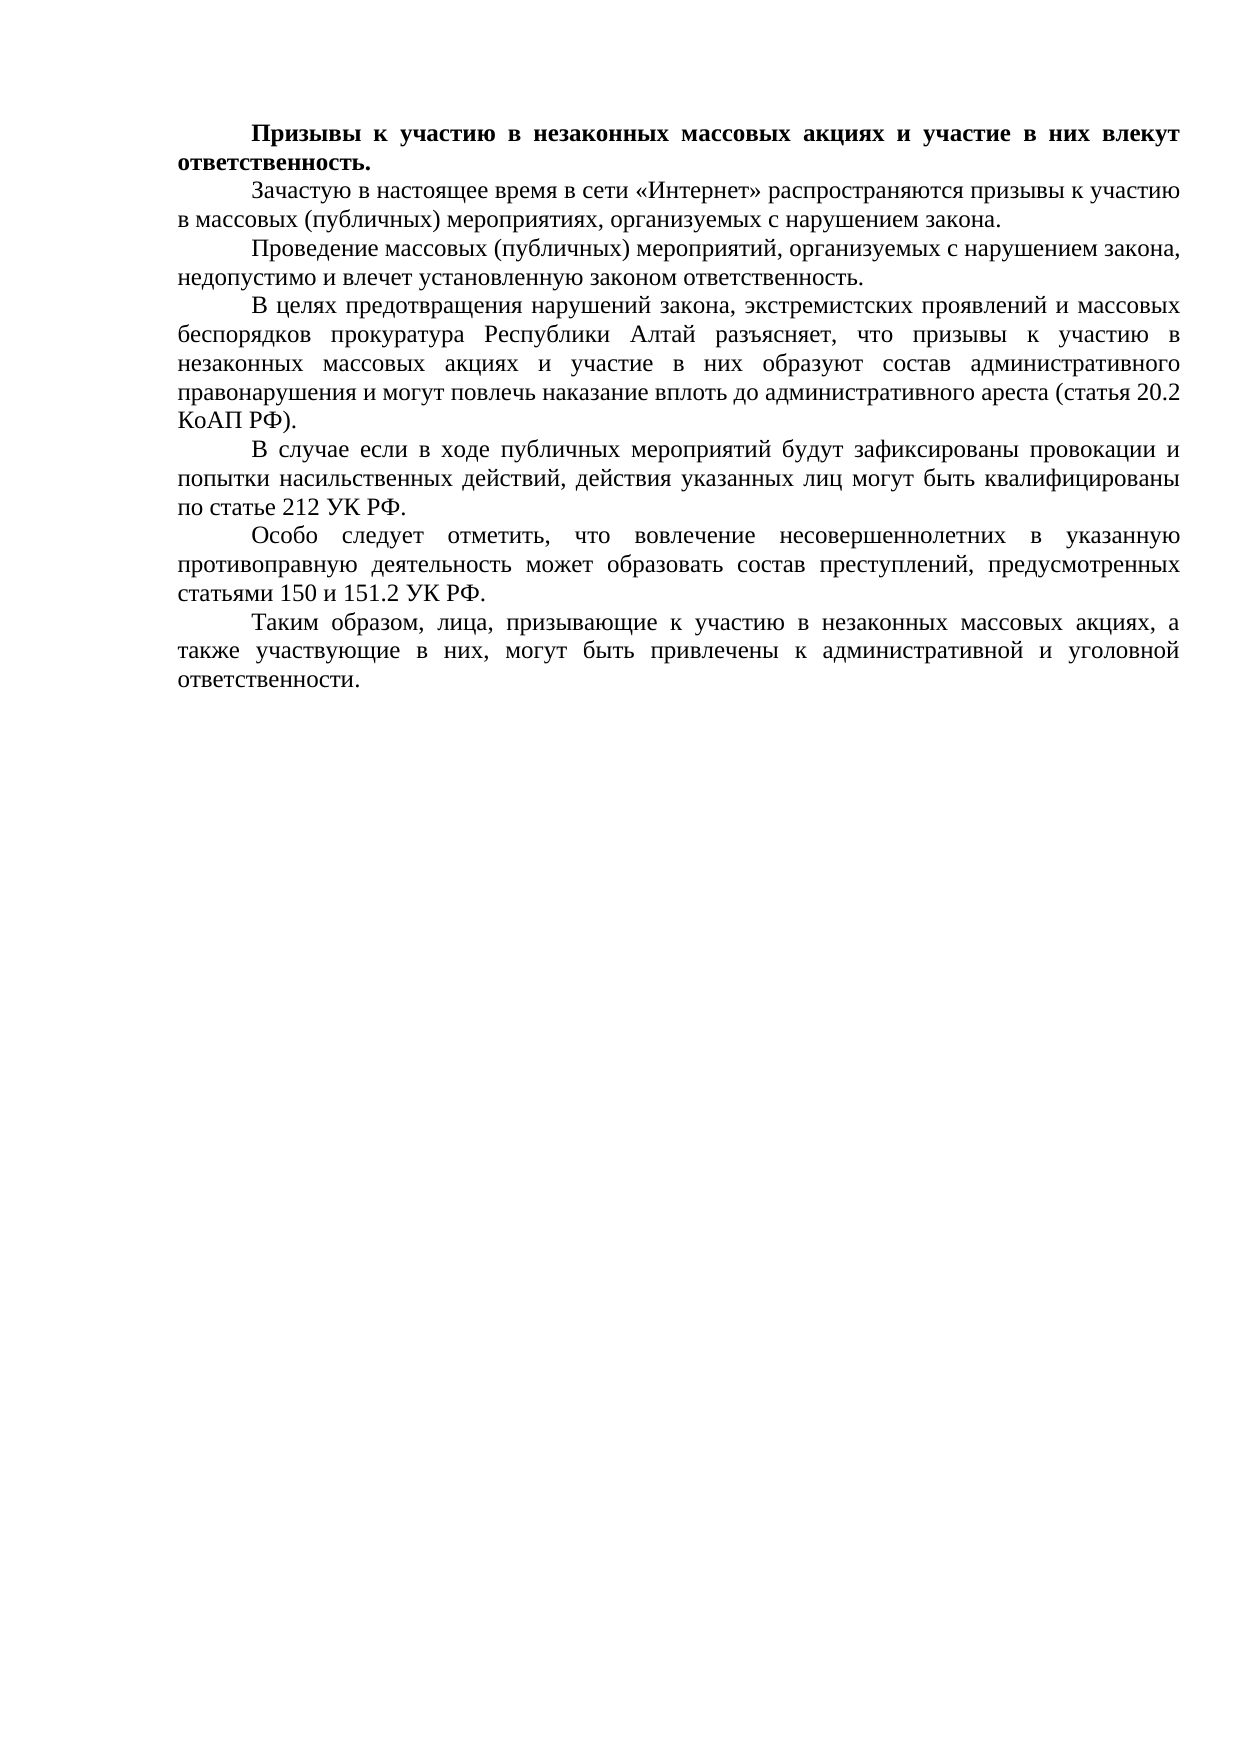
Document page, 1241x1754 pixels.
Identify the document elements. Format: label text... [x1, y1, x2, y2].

text Призывы к участию в незаконных массовых акциях и участие в них влекут ответственность. [177, 118, 1181, 176]
text В целях предотвращения нарушений закона, экстремистских проявлений и массовых беспорядков прокуратура Республики Алтай разъясняет, что призывы к участию в незаконных массовых акциях и участие в них образуют состав административного правонарушения и могут повлечь наказание вплоть до административного ареста (статья 20.2 КоАП РФ). [177, 291, 1181, 434]
text Зачастую в настоящее время в сети «Интернет» распространяются призывы к участию в массовых (публичных) мероприятиях, организуемых с нарушением закона. [177, 176, 1181, 233]
text Таким образом, лица, призывающие к участию в незаконных массовых акциях, а также участвующие в них, могут быть привлечены к административной и уголовной ответственности. [177, 607, 1181, 693]
text Проведение массовых (публичных) мероприятий, организуемых с нарушением закона, недопустимо и влечет установленную законом ответственность. [177, 233, 1181, 291]
text Особо следует отметить, что вовлечение несовершеннолетних в указанную противоправную деятельность может образовать состав преступлений, предусмотренных статьями 150 и 151.2 УК РФ. [177, 521, 1181, 607]
text В случае если в ходе публичных мероприятий будут зафиксированы провокации и попытки насильственных действий, действия указанных лиц могут быть квалифицированы по статье 212 УК РФ. [177, 434, 1181, 521]
